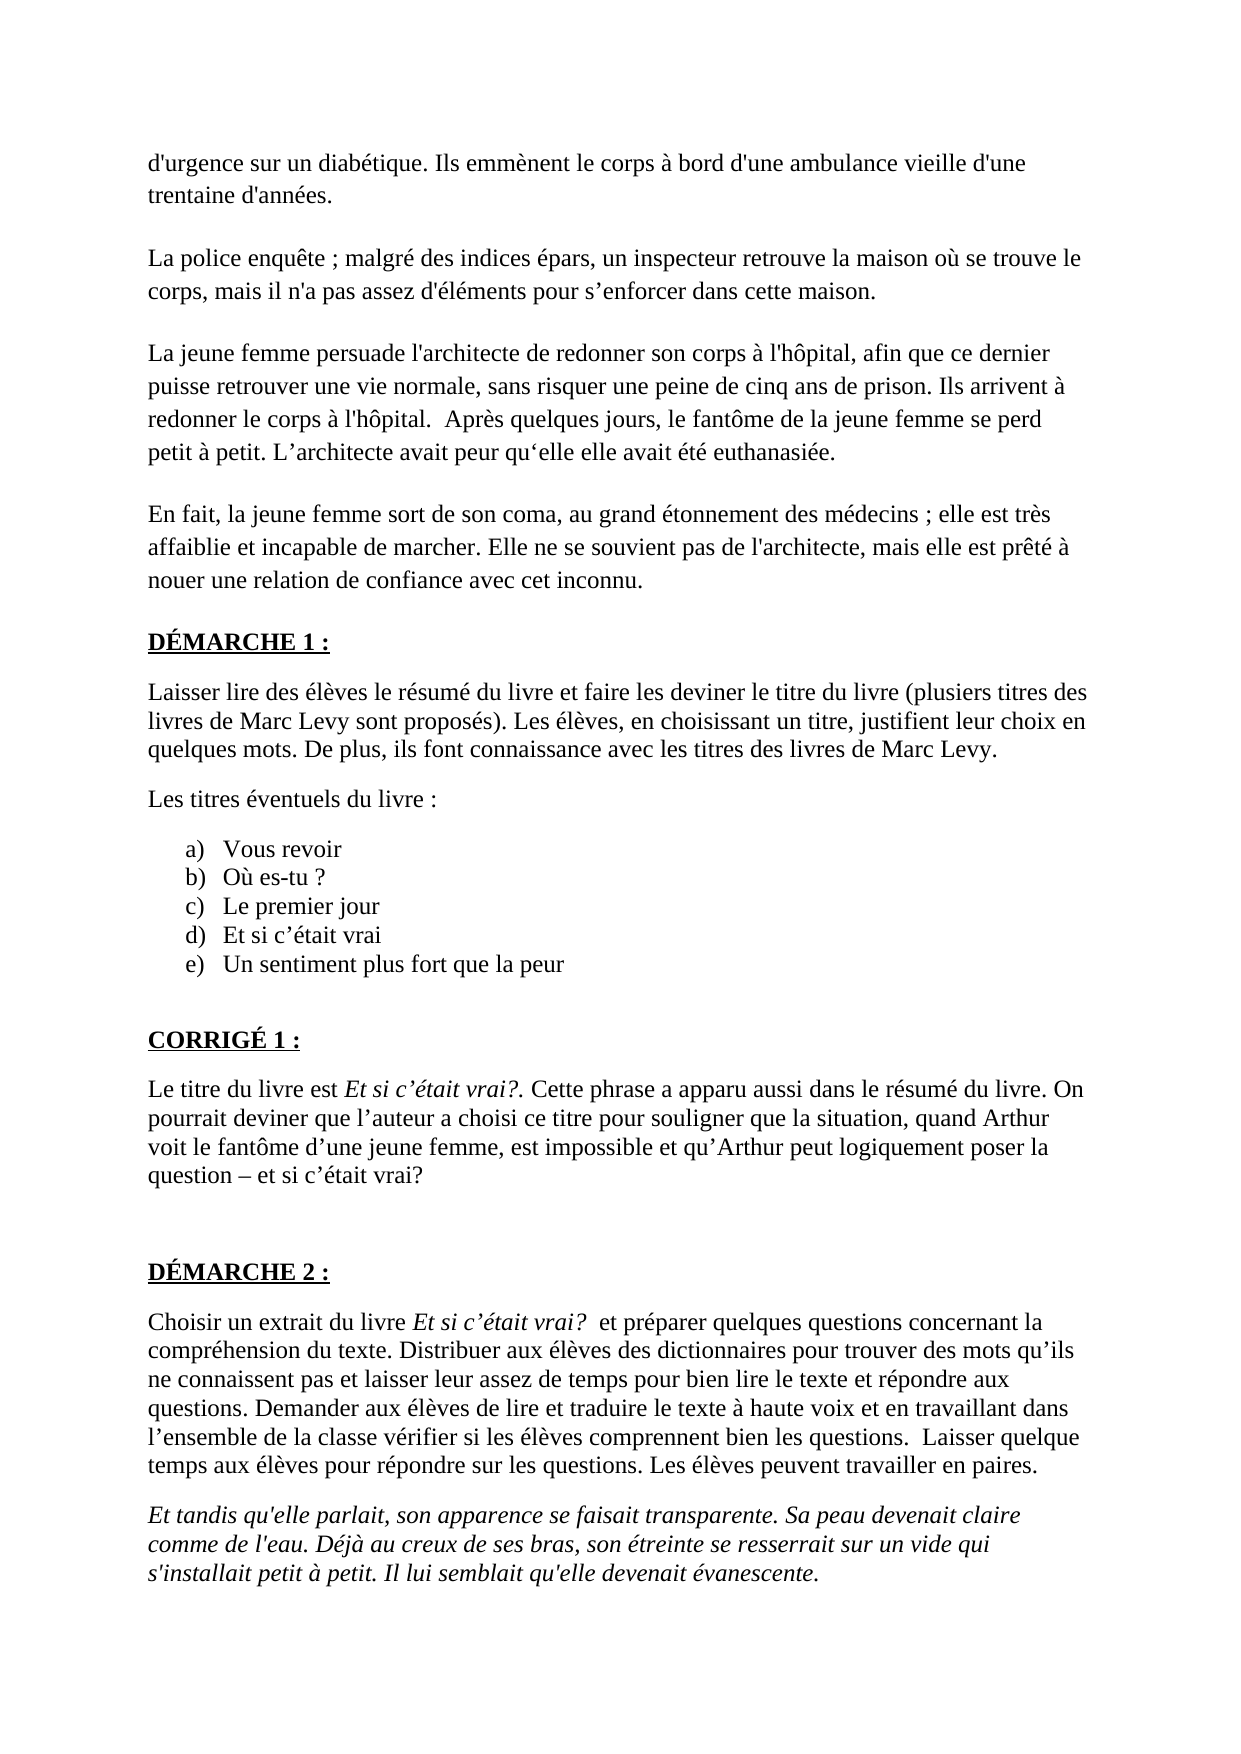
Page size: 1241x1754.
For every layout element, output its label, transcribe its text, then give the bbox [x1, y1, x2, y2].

text Laisser lire des élèves le résumé du livre et faire les deviner le titre du livre (plusiers titres des livres de Marc Levy sont proposés). Les élèves, en choisissant un titre, justifient leur choix en quelques mots. De plus, ils font connaissance avec les titres des livres de Marc Levy. [148, 677, 1093, 763]
text DÉMARCHE 2 : [148, 1257, 1093, 1286]
text DÉMARCHE 1 : [148, 627, 1093, 656]
text Choisir un extrait du livre Et si c’était vrai? et préparer quelques questions concernant la compréhension du texte. Distribuer aux élèves des dictionnaires pour trouver des mots qu’ils ne connaissent pas et laisser leur assez de temps pour bien lire le texte et répondre aux questions. Demander aux élèves de lire et traduire le texte à haute voix et en travaillant dans l’ensemble de la classe vérifier si les élèves comprennent bien les questions. Laisser quelque temps aux élèves pour répondre sur les questions. Les élèves peuvent travailler en paires. [148, 1307, 1093, 1479]
list Vous revoir [185, 834, 1093, 862]
list Un sentiment plus fort que la peur [185, 949, 1093, 977]
text Le titre du livre est Et si c’était vrai?. Cette phrase a apparu aussi dans le résumé du livre. On pourrait deviner que l’auteur a choisi ce titre pour souligner que la situation, quand Arthur voit le fantôme d’une jeune femme, est impossible et qu’Arthur peut logiquement poser la question – et si c’était vrai? [148, 1074, 1093, 1189]
text La police enquête ; malgré des indices épars, un inspecteur retrouve la maison où se trouve le corps, mais il n'a pas assez d'éléments pour s’enforcer dans cette maison. [148, 243, 1093, 304]
text CORRIGÉ 1 : [148, 1025, 1093, 1053]
list Le premier jour [185, 891, 1093, 920]
text La jeune femme persuade l'architecte de redonner son corps à l'hôpital, afin que ce dernier puisse retrouver une vie normale, sans risquer une peine de cinq ans de prison. Ils arrivent à redonner le corps à l'hôpital. Après quelques jours, le fantôme de la jeune femme se perd petit à petit. L’architecte avait peur qu‘elle elle avait été euthanasiée. [148, 338, 1093, 466]
list Et si c’était vrai [185, 920, 1093, 949]
text Les titres éventuels du livre : [148, 784, 1093, 813]
text Et tandis qu'elle parlait, son apparence se faisait transparente. Sa peau devenait claire comme de l'eau. Déjà au creux de ses bras, son étreinte se resserrait sur un vide qui s'installait petit à petit. Il lui semblait qu'elle devenait évanescente. [148, 1500, 1093, 1586]
list Où es-tu ? [185, 862, 1093, 891]
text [148, 148, 1093, 209]
text En fait, la jeune femme sort de son coma, au grand étonnement des médecins ; elle est très affaiblie et incapable de marcher. Elle ne se souvient pas de l'architecte, mais elle est prêté à nouer une relation de confiance avec cet inconnu. [148, 499, 1093, 594]
